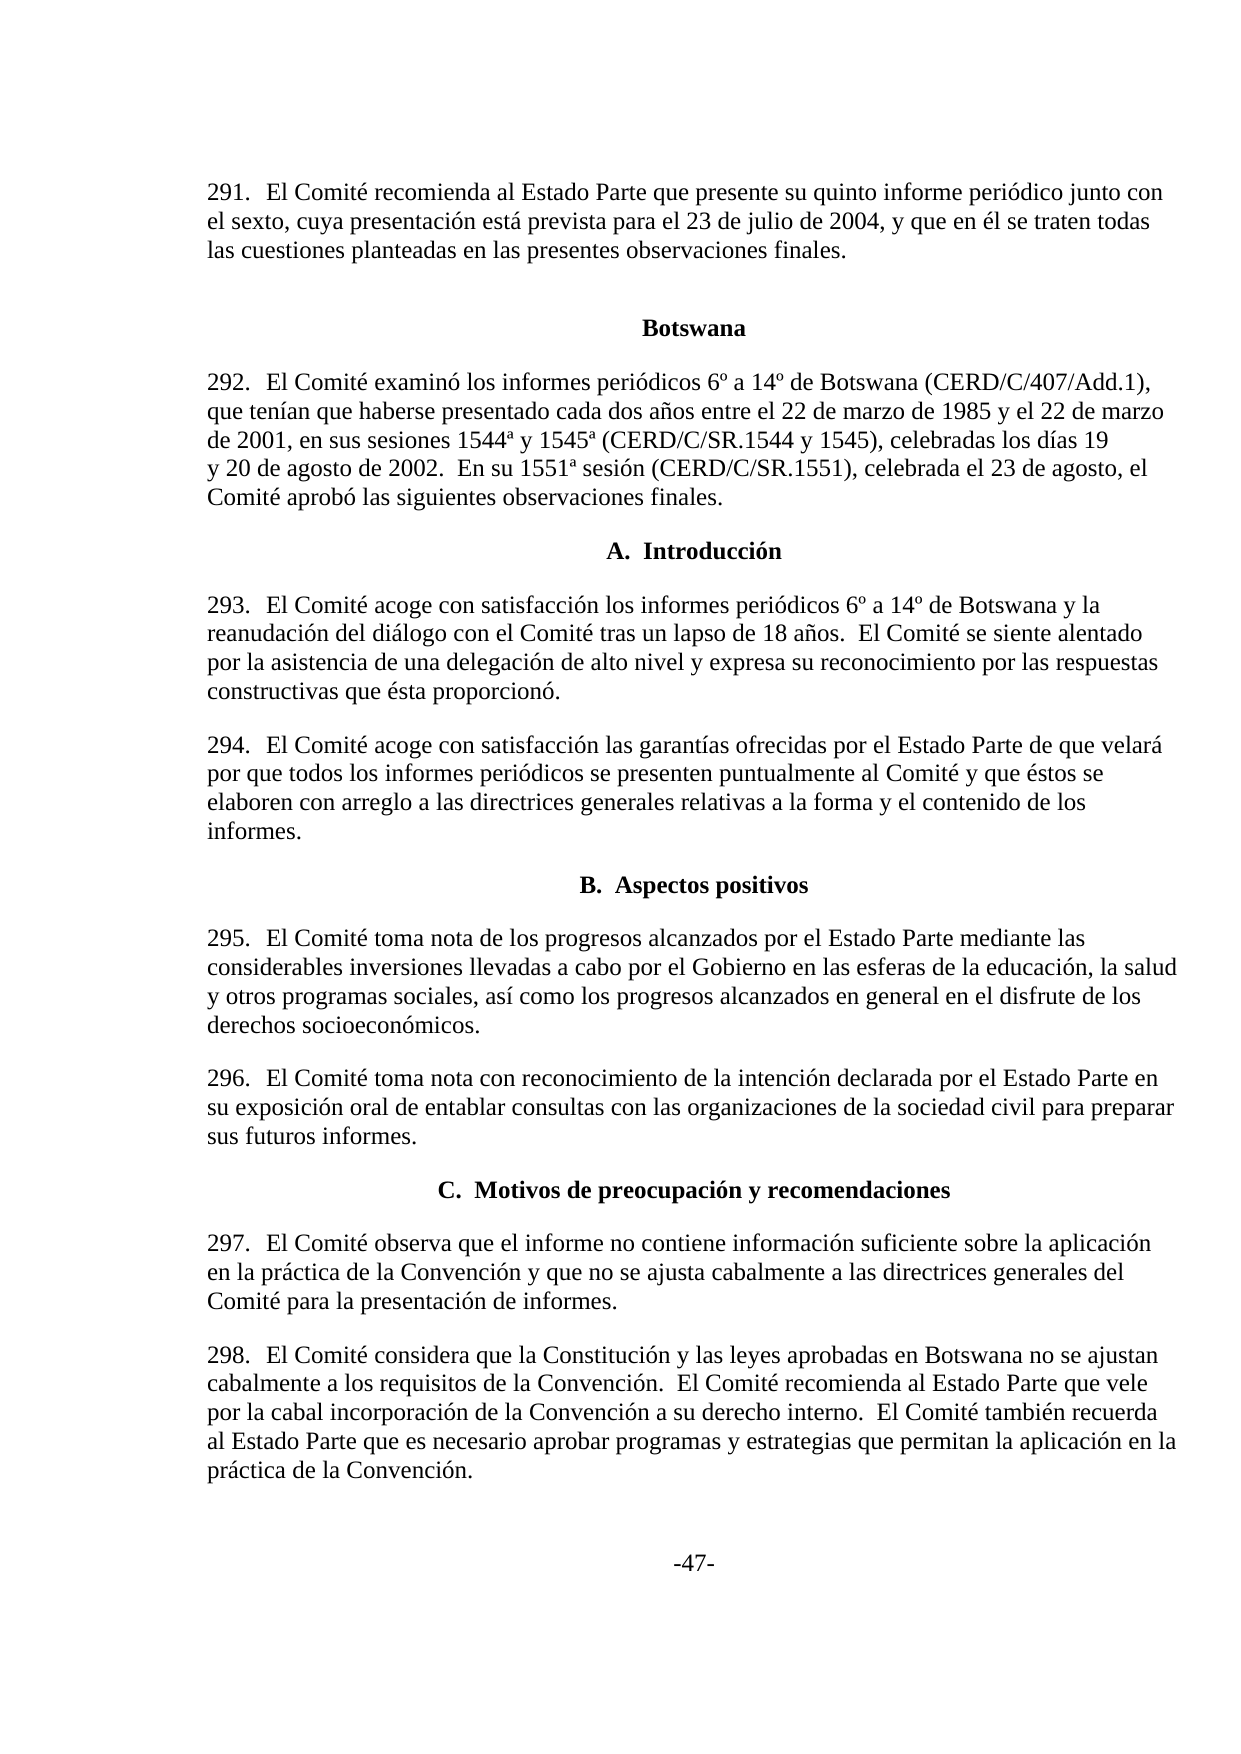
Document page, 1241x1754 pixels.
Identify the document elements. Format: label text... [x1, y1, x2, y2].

text 297. El Comité observa que el informe no contiene información suficiente sobre la aplicación en la práctica de la Convención y que no se ajusta cabalmente a las directrices generales del Comité para la presentación de informes. [207, 1228, 1181, 1315]
text 293. El Comité acoge con satisfacción los informes periódicos 6º a 14º de Botswana y la reanudación del diálogo con el Comité tras un lapso de 18 años. El Comité se siente alentado por la asistencia de una delegación de alto nivel y expresa su reconocimiento por las respuestas constructivas que ésta proporcionó. [207, 590, 1181, 705]
text 294. El Comité acoge con satisfacción las garantías ofrecidas por el Estado Parte de que velará por que todos los informes periódicos se presenten puntualmente al Comité y que éstos se elaboren con arreglo a las directrices generales relativas a la forma y el contenido de los informes. [207, 730, 1181, 845]
text A. Introducción [207, 536, 1181, 565]
text Botswana [207, 313, 1181, 342]
text 292. El Comité examinó los informes periódicos 6º a 14º de Botswana (CERD/C/407/Add.1), que tenían que haberse presentado cada dos años entre el 22 de marzo de 1985 y el 22 de marzo de 2001, en sus sesiones 1544ª y 1545ª (CERD/C/SR.1544 y 1545), celebradas los días 19 y 20 de agosto de 2002. En su 1551ª sesión (CERD/C/SR.1551), celebrada el 23 de agosto, el Comité aprobó las siguientes observaciones finales. [207, 367, 1181, 511]
text B. Aspectos positivos [207, 870, 1181, 898]
text C. Motivos de preocupación y recomendaciones [207, 1175, 1181, 1203]
text 298. El Comité considera que la Constitución y las leyes aprobadas en Botswana no se ajustan cabalmente a los requisitos de la Convención. El Comité recomienda al Estado Parte que vele por la cabal incorporación de la Convención a su derecho interno. El Comité también recuerda al Estado Parte que es necesario aprobar programas y estrategias que permitan la aplicación en la práctica de la Convención. [207, 1340, 1181, 1483]
text 295. El Comité toma nota de los progresos alcanzados por el Estado Parte mediante las considerables inversiones llevadas a cabo por el Gobierno en las esferas de la educación, la salud y otros programas sociales, así como los progresos alcanzados en general en el disfrute de los derechos socioeconómicos. [207, 923, 1181, 1038]
text 296. El Comité toma nota con reconocimiento de la intención declarada por el Estado Parte en su exposición oral de entablar consultas con las organizaciones de la sociedad civil para preparar sus futuros informes. [207, 1063, 1181, 1150]
text 291. El Comité recomienda al Estado Parte que presente su quinto informe periódico junto con el sexto, cuya presentación está prevista para el 23 de julio de 2004, y que en él se traten todas las cuestiones planteadas en las presentes observaciones finales. [207, 177, 1181, 263]
